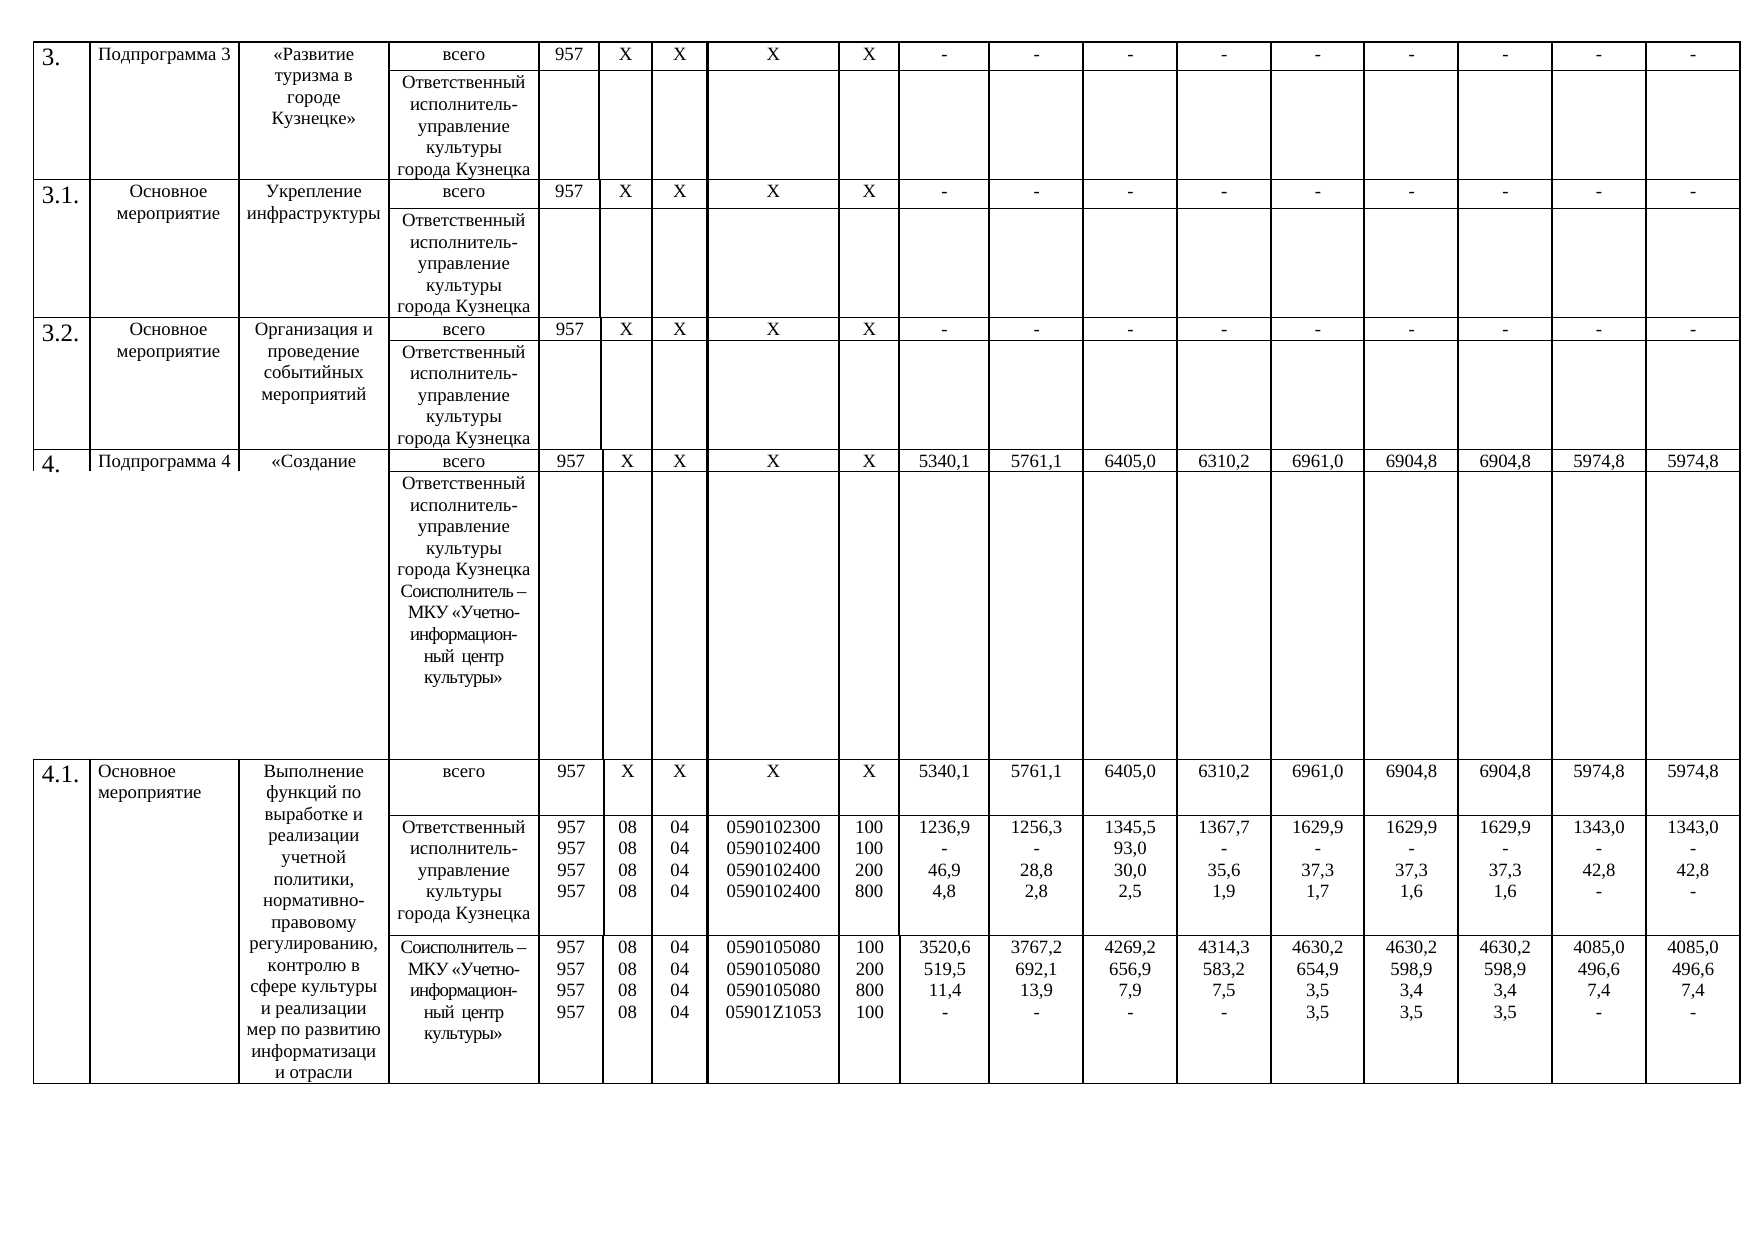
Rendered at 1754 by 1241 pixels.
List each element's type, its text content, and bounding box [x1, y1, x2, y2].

table_cell - [1272, 43, 1363, 70]
table_cell - [1365, 43, 1457, 70]
table_cell - [1178, 318, 1270, 339]
table_cell [1084, 209, 1176, 317]
table_cell - [990, 43, 1082, 70]
table_cell 3.2. [34, 318, 89, 448]
table_cell [1365, 341, 1457, 448]
table_cell [990, 472, 1082, 758]
table_cell 6961,0 [1272, 450, 1363, 471]
table_cell X [602, 318, 651, 339]
table_cell X [840, 43, 898, 70]
table_cell [840, 209, 898, 317]
table_cell [540, 472, 602, 758]
table_cell 4630,2 598,9 3,4 3,5 [1459, 936, 1551, 1083]
table_cell Выполнение функций по выработке и реализации учетной политики, нормативно-правовому регулированию, контролю в сфере культуры и реализации мер по развитию информатизации отрасли [240, 760, 388, 1083]
table_cell 0590102300 0590102400 0590102400 0590102400 [709, 816, 838, 935]
table_cell [1178, 472, 1270, 758]
table_cell [990, 209, 1082, 317]
table_cell 3.1. [34, 180, 89, 317]
table_cell [602, 341, 651, 448]
table_cell - [1365, 180, 1457, 208]
table_cell 6904,8 [1365, 450, 1457, 471]
table_cell [600, 71, 651, 179]
table_cell Ответственный исполнитель- управление культуры города Кузнецка [390, 341, 538, 448]
table_cell [709, 209, 838, 317]
table_cell - [1084, 318, 1176, 339]
table_cell [1084, 341, 1176, 448]
table_cell - [1459, 318, 1551, 339]
table_cell Подпрограмма 3 [91, 43, 238, 179]
table_cell 5340,1 [900, 450, 988, 471]
table_cell 6904,8 [1365, 760, 1457, 815]
table_cell Основное мероприятие [91, 318, 238, 448]
table_cell 4269,2 656,9 7,9 - [1084, 936, 1176, 1083]
table_cell Ответственный исполнитель-управление культуры города Кузнецка Соисполнитель – МКУ «Учетно-информацион-ный центр культуры» [390, 472, 538, 758]
table_cell X [653, 450, 706, 471]
table_cell [990, 71, 1082, 179]
table_cell - [1647, 180, 1739, 208]
table_cell всего [390, 318, 538, 339]
table_cell 957 957 957 957 [540, 936, 602, 1083]
table_cell [540, 209, 599, 317]
table_cell [653, 341, 706, 448]
table_cell 5761,1 [990, 450, 1082, 471]
table_cell X [601, 180, 651, 208]
table_cell [840, 71, 898, 179]
table_cell [1178, 209, 1270, 317]
table_cell X [840, 180, 898, 208]
table_cell - [1084, 43, 1176, 70]
table_cell [900, 341, 988, 448]
table_cell Организация и проведение событийных мероприятий [240, 318, 388, 448]
table_cell - [1459, 43, 1551, 70]
table_cell [601, 209, 651, 317]
table_cell 1345,5 93,0 30,0 2,5 [1084, 816, 1176, 935]
table_cell 04 04 04 04 [653, 936, 706, 1083]
table_cell 1367,7 - 35,6 1,9 [1178, 816, 1270, 935]
table_cell [1178, 71, 1270, 179]
table_cell X [709, 760, 838, 815]
table_cell Ответственный исполнитель-управление культуры города Кузнецка [390, 816, 538, 935]
table_cell 957 [540, 760, 603, 815]
table_cell - [1647, 43, 1739, 70]
table_cell 5761,1 [990, 760, 1082, 815]
table_cell [604, 472, 651, 758]
table_cell [1647, 472, 1739, 758]
table_cell - [1365, 318, 1457, 339]
table_cell [1272, 71, 1363, 179]
table_cell [1459, 472, 1551, 758]
table_cell 6405,0 [1084, 450, 1176, 471]
table_cell 957 957 957 957 [540, 816, 603, 935]
table_cell X [709, 43, 838, 70]
table_cell [1272, 209, 1363, 317]
table_cell [1459, 209, 1551, 317]
table_cell 957 [540, 180, 599, 208]
table_cell [840, 472, 898, 758]
table_cell Укрепление инфраструктуры [240, 180, 388, 317]
table_cell 1629,9 - 37,3 1,7 [1272, 816, 1363, 935]
table_cell - [1178, 180, 1270, 208]
table_cell [540, 341, 600, 448]
table_cell - [900, 180, 988, 208]
table_cell X [709, 180, 838, 208]
table_cell X [653, 760, 706, 815]
table_cell X [600, 43, 651, 70]
table_cell [1553, 472, 1645, 758]
table_cell 100 200 800 100 [840, 936, 899, 1083]
table_cell Соисполнитель – МКУ «Учетно-информацион-ный центр культуры» [390, 936, 538, 1083]
table_cell 1256,3 - 28,8 2,8 [990, 816, 1082, 935]
table_cell 5974,8 [1647, 760, 1739, 815]
table_cell 0590105080 0590105080 0590105080 05901Z1053 [709, 936, 838, 1083]
table_cell 1629,9 - 37,3 1,6 [1365, 816, 1457, 935]
table_cell X [653, 180, 706, 208]
table_cell 3520,6 519,5 11,4 - [901, 936, 988, 1083]
table_cell X [840, 318, 898, 339]
table_cell 6961,0 [1272, 760, 1363, 815]
table_cell [1365, 71, 1457, 179]
table_cell [653, 71, 706, 179]
table_cell [1084, 472, 1176, 758]
table_cell - [990, 180, 1082, 208]
table_cell X [840, 760, 898, 815]
table_cell - [1272, 180, 1363, 208]
table_cell [1178, 341, 1270, 448]
table_cell 6405,0 [1084, 760, 1176, 815]
table_cell 100 100 200 800 [840, 816, 898, 935]
table_cell [1553, 209, 1645, 317]
table_cell [1459, 71, 1551, 179]
table_cell 1343,0 - 42,8 - [1647, 816, 1739, 935]
table_cell - [900, 43, 988, 70]
table_cell 5974,8 [1553, 760, 1645, 815]
table_cell 6310,2 [1178, 450, 1270, 471]
table_cell 957 [540, 43, 598, 70]
table_cell Ответственный исполнитель- управление культуры города Кузнецка [390, 71, 538, 179]
table_cell всего [390, 43, 538, 70]
table_cell 1343,0 - 42,8 - [1553, 816, 1645, 935]
table_cell всего [390, 180, 538, 208]
table_cell X [653, 318, 706, 339]
table_cell 3767,2 692,1 13,9 - [990, 936, 1082, 1083]
table_cell 4. [34, 450, 89, 471]
table_cell X [709, 450, 838, 471]
table_cell [709, 71, 838, 179]
table_cell [653, 472, 706, 758]
table_cell X [709, 318, 838, 339]
table_cell «Развитие туризма в городе Кузнецке» [240, 43, 388, 179]
table_cell [1459, 341, 1551, 448]
table_cell 4085,0 496,6 7,4 - [1647, 936, 1739, 1083]
table_cell всего [390, 760, 538, 815]
table_cell 6310,2 [1178, 760, 1270, 815]
table_cell [653, 209, 706, 317]
table_cell - [1553, 43, 1645, 70]
table_cell 4314,3 583,2 7,5 - [1178, 936, 1270, 1083]
table_cell 3. [34, 43, 89, 179]
table_cell [1084, 71, 1176, 179]
table_cell [709, 341, 838, 448]
table_cell 957 [540, 450, 602, 471]
table_cell Подпрограмма 4 [91, 450, 238, 471]
table_cell [1647, 209, 1739, 317]
table_cell 5974,8 [1647, 450, 1739, 471]
table_cell X [653, 43, 706, 70]
table_cell - [1553, 180, 1645, 208]
table_cell - [990, 318, 1082, 339]
table_cell 04 04 04 04 [653, 816, 706, 935]
table_cell - [1084, 180, 1176, 208]
table_cell - [900, 318, 988, 339]
table_cell 4.1. [34, 760, 89, 1083]
table_cell - [1272, 318, 1363, 339]
table_cell [540, 71, 598, 179]
table_cell 4630,2 654,9 3,5 3,5 [1272, 936, 1363, 1083]
table_cell [990, 341, 1082, 448]
table_cell [1553, 341, 1645, 448]
table_cell [900, 71, 988, 179]
table_cell всего [390, 450, 538, 471]
table_cell 1629,9 - 37,3 1,6 [1459, 816, 1551, 935]
table_cell 6904,8 [1459, 760, 1551, 815]
table_cell 957 [540, 318, 600, 339]
table_cell [900, 472, 988, 758]
table_cell - [1459, 180, 1551, 208]
table_cell 4630,2 598,9 3,4 3,5 [1365, 936, 1457, 1083]
table_cell [1272, 341, 1363, 448]
table_cell Ответственный исполнитель- управление культуры города Кузнецка [390, 209, 538, 317]
table_cell [1647, 71, 1739, 179]
table_cell Основное мероприятие [91, 760, 238, 1083]
table_cell [900, 209, 988, 317]
table_cell - [1178, 43, 1270, 70]
table_cell Основное мероприятие [91, 180, 238, 317]
table_cell X [604, 450, 651, 471]
table_cell 1236,9 - 46,9 4,8 [900, 816, 988, 935]
table_cell - [1647, 318, 1739, 339]
table_cell [1365, 472, 1457, 758]
table_cell [1553, 71, 1645, 179]
table_cell 4085,0 496,6 7,4 - [1553, 936, 1645, 1083]
table_cell 5974,8 [1553, 450, 1645, 471]
table_cell [1647, 341, 1739, 448]
table_cell [1272, 472, 1363, 758]
table_cell 08 08 08 08 [604, 936, 651, 1083]
table_cell - [1553, 318, 1645, 339]
table_cell 6904,8 [1459, 450, 1551, 471]
table_cell [1365, 209, 1457, 317]
table_cell [709, 472, 838, 758]
table_cell X [840, 450, 898, 471]
table_cell 08 08 08 08 [605, 816, 651, 935]
table_cell 5340,1 [900, 760, 988, 815]
table_cell X [605, 760, 651, 815]
table_cell [840, 341, 898, 448]
